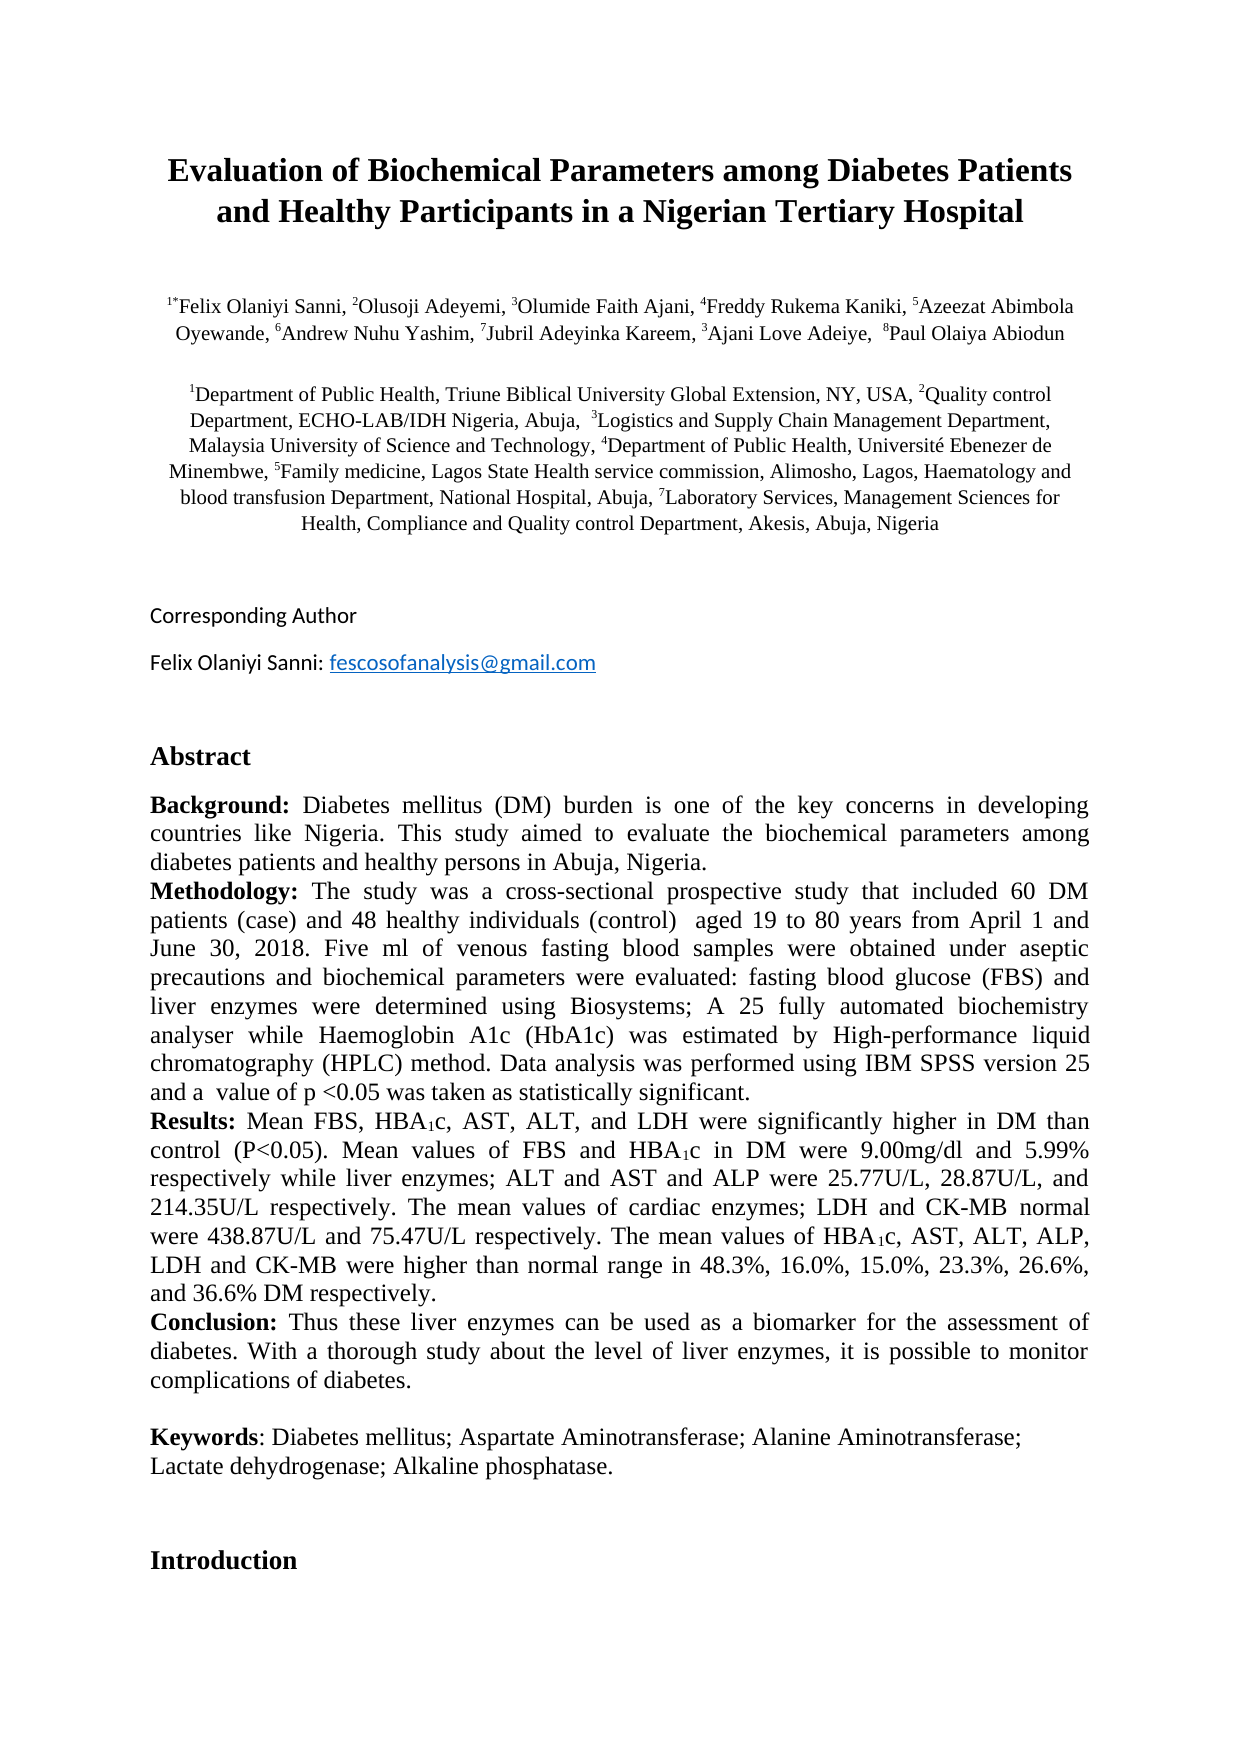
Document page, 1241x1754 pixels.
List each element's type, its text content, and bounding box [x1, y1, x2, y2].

text Background: Diabetes mellitus (DM) burden is one of the key concerns in developing countries like Nigeria. This study aimed to evaluate the biochemical parameters among diabetes patients and healthy persons in Abuja, Nigeria. [150, 790, 1090, 876]
text Evaluation of Biochemical Parameters among Diabetes Patients and Healthy Participants in a Nigerian Tertiary Hospital [150, 150, 1090, 230]
text Conclusion: Thus these liver enzymes can be used as a biomarker for the assessment of diabetes. With a thorough study about the level of liver enzymes, it is possible to monitor complications of diabetes. [150, 1307, 1090, 1393]
text Introduction [150, 1544, 1090, 1575]
text Felix Olaniyi Sanni: fescosofanalysis@gmail.com [150, 648, 1090, 676]
text 1*Felix Olaniyi Sanni, 2Olusoji Adeyemi, 3Olumide Faith Ajani, 4Freddy Rukema Kaniki, 5Azeezat Abimbola Oyewande, 6Andrew Nuhu Yashim, 7Jubril Adeyinka Kareem, 3Ajani Love Adeiye, 8Paul Olaiya Abiodun [150, 294, 1090, 344]
text Keywords: Diabetes mellitus; Aspartate Aminotransferase; Alanine Aminotransferase; Lactate dehydrogenase; Alkaline phosphatase. [150, 1422, 1090, 1480]
text Corresponding Author [150, 601, 1090, 629]
text Abstract [150, 739, 1090, 771]
text 1Department of Public Health, Triune Biblical University Global Extension, NY, USA, 2Quality control Department, ECHO-LAB/IDH Nigeria, Abuja, 3Logistics and Supply Chain Management Department, Malaysia University of Science and Technology, 4Department of Public Health, Université Ebenezer de Minembwe, 5Family medicine, Lagos State Health service commission, Alimosho, Lagos, Haematology and blood transfusion Department, National Hospital, Abuja, 7Laboratory Services, Management Sciences for Health, Compliance and Quality control Department, Akesis, Abuja, Nigeria [150, 382, 1090, 535]
text Methodology: The study was a cross-sectional prospective study that included 60 DM patients (case) and 48 healthy individuals (control) aged 19 to 80 years from April 1 and June 30, 2018. Five ml of venous fasting blood samples were obtained under aseptic precautions and biochemical parameters were evaluated: fasting blood glucose (FBS) and liver enzymes were determined using Biosystems; A 25 fully automated biochemistry analyser while Haemoglobin A1c (HbA1c) was estimated by High-performance liquid chromatography (HPLC) method. Data analysis was performed using IBM SPSS version 25 and a value of p <0.05 was taken as statistically significant. [150, 876, 1090, 1106]
text Results: Mean FBS, HBA1c, AST, ALT, and LDH were significantly higher in DM than control (P<0.05). Mean values of FBS and HBA1c in DM were 9.00mg/dl and 5.99% respectively while liver enzymes; ALT and AST and ALP were 25.77U/L, 28.87U/L, and 214.35U/L respectively. The mean values of cardiac enzymes; LDH and CK-MB normal were 438.87U/L and 75.47U/L respectively. The mean values of HBA1c, AST, ALT, ALP, LDH and CK-MB were higher than normal range in 48.3%, 16.0%, 15.0%, 23.3%, 26.6%, and 36.6% DM respectively. [150, 1106, 1090, 1307]
